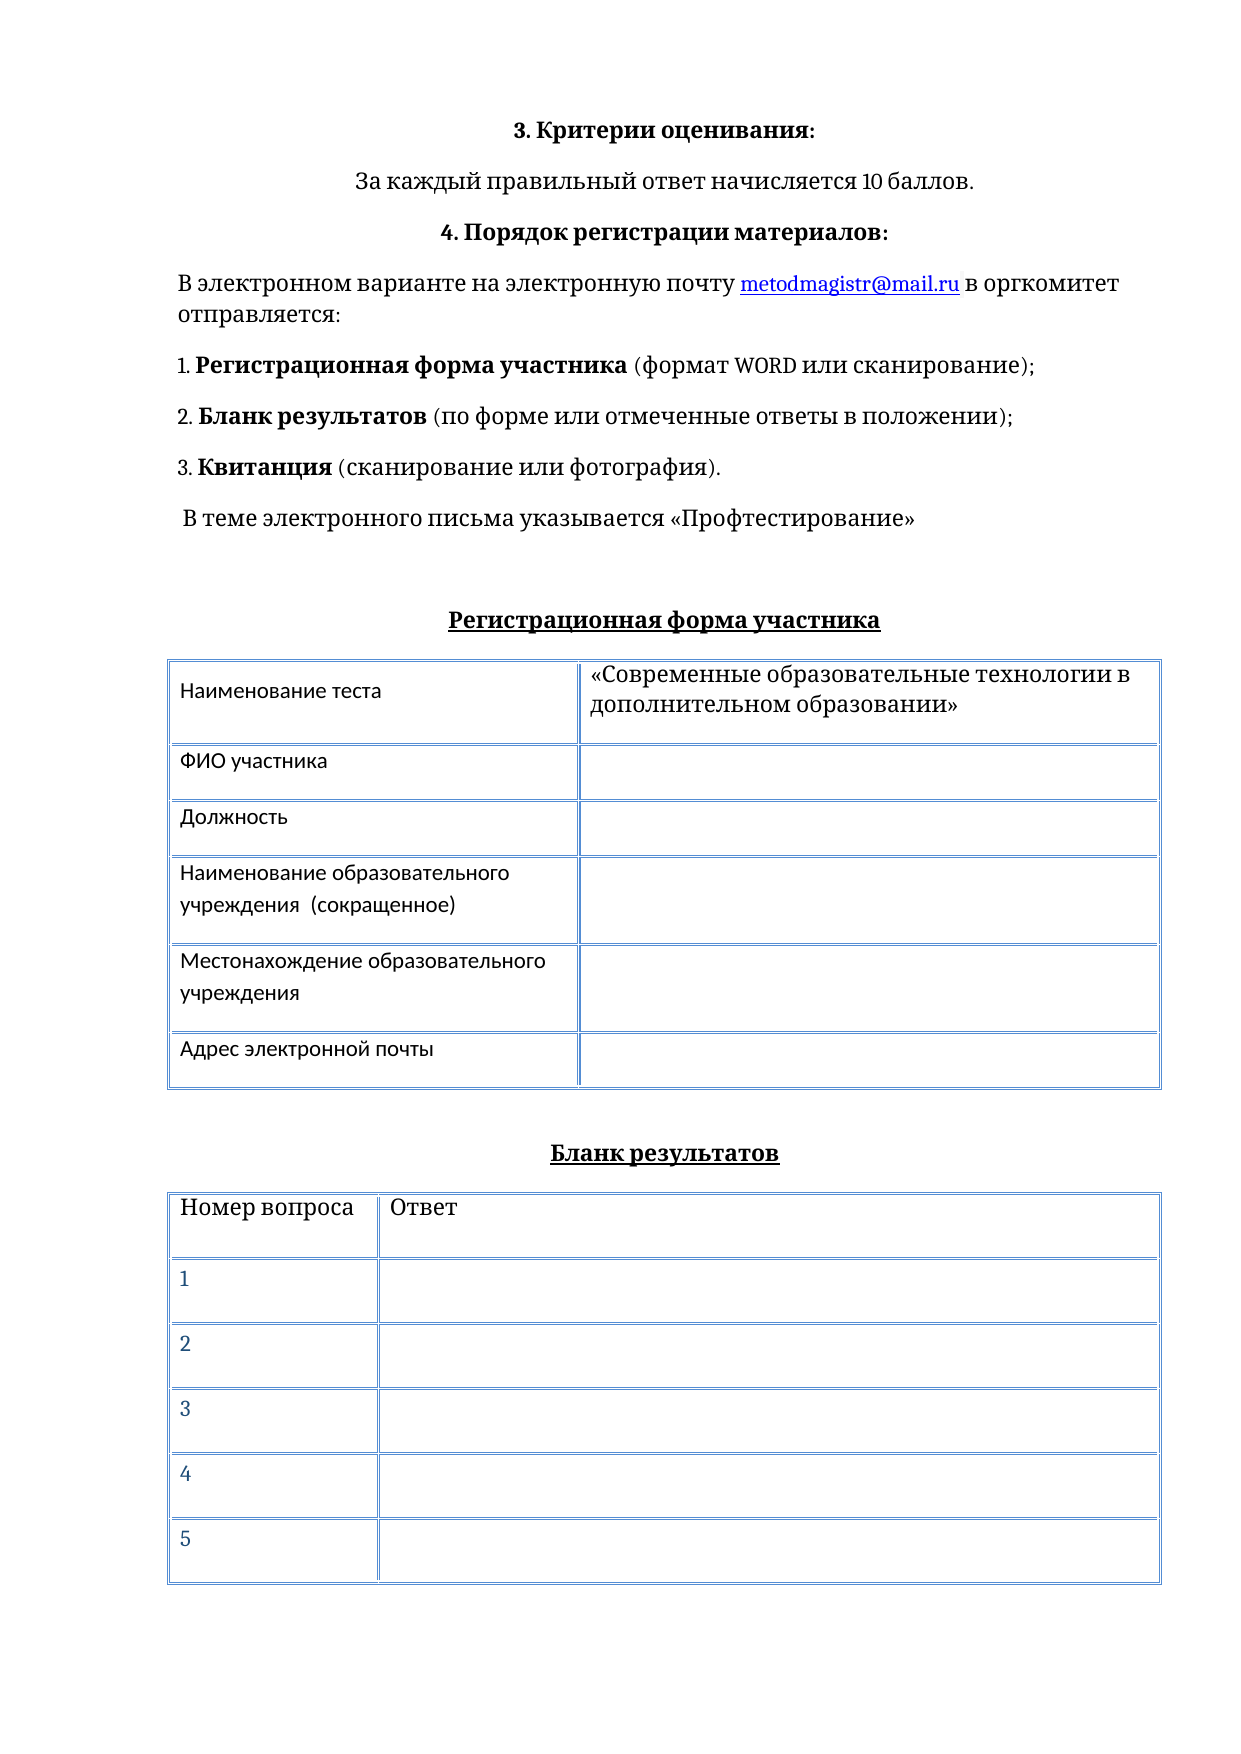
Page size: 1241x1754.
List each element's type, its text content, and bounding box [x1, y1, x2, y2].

table_cell 2 [170, 1322, 377, 1387]
text Бланк результатов [177, 1141, 1152, 1167]
table_cell 1 [170, 1257, 377, 1322]
table_cell [380, 1322, 1159, 1387]
table_cell [380, 1387, 1159, 1452]
table_cell [380, 1257, 1159, 1322]
text В теме электронного письма указывается «Профтестирование» [177, 506, 1152, 532]
text 3. Квитанция (сканирование или фотография). [177, 454, 1152, 481]
table_cell 5 [170, 1517, 378, 1582]
text Регистрационная форма участника [177, 608, 1152, 634]
text 3. Критерии оценивания: [177, 118, 1152, 144]
table_header Номер вопроса [170, 1195, 378, 1257]
table_cell [581, 855, 1159, 943]
table_cell [579, 799, 1160, 855]
table_cell [378, 1517, 1159, 1582]
text 4. Порядок регистрации материалов: [177, 220, 1152, 247]
table_cell [579, 943, 1160, 1031]
table_header Наименование теста [170, 660, 579, 743]
table_cell ФИО участника [169, 743, 579, 799]
table_cell [380, 1452, 1159, 1517]
table_cell [579, 743, 1160, 799]
table_cell Адрес электронной почты [170, 1031, 579, 1087]
text За каждый правильный ответ начисляется 10 баллов. [177, 169, 1152, 196]
table_cell Должность [169, 799, 579, 855]
table_cell [579, 1031, 1159, 1087]
table_cell Наименование образовательного учреждения (сокращенное) [170, 855, 577, 943]
table_cell 3 [170, 1387, 377, 1452]
text 2. Бланк результатов (по форме или отмеченные ответы в положении); [177, 403, 1152, 430]
text В электронном варианте на электронную почту metodmagistr@mail.ru в оргкомитет отправляется: [177, 271, 1152, 328]
table_header «Современные образовательные технологии в дополнительном образовании» [579, 662, 1159, 743]
text 1. Регистрационная форма участника (формат WORD или сканирование); [177, 352, 1152, 379]
table_cell Местонахождение образовательного учреждения [169, 943, 579, 1031]
table_header Ответ [378, 1195, 1159, 1257]
table_cell 4 [170, 1452, 377, 1517]
